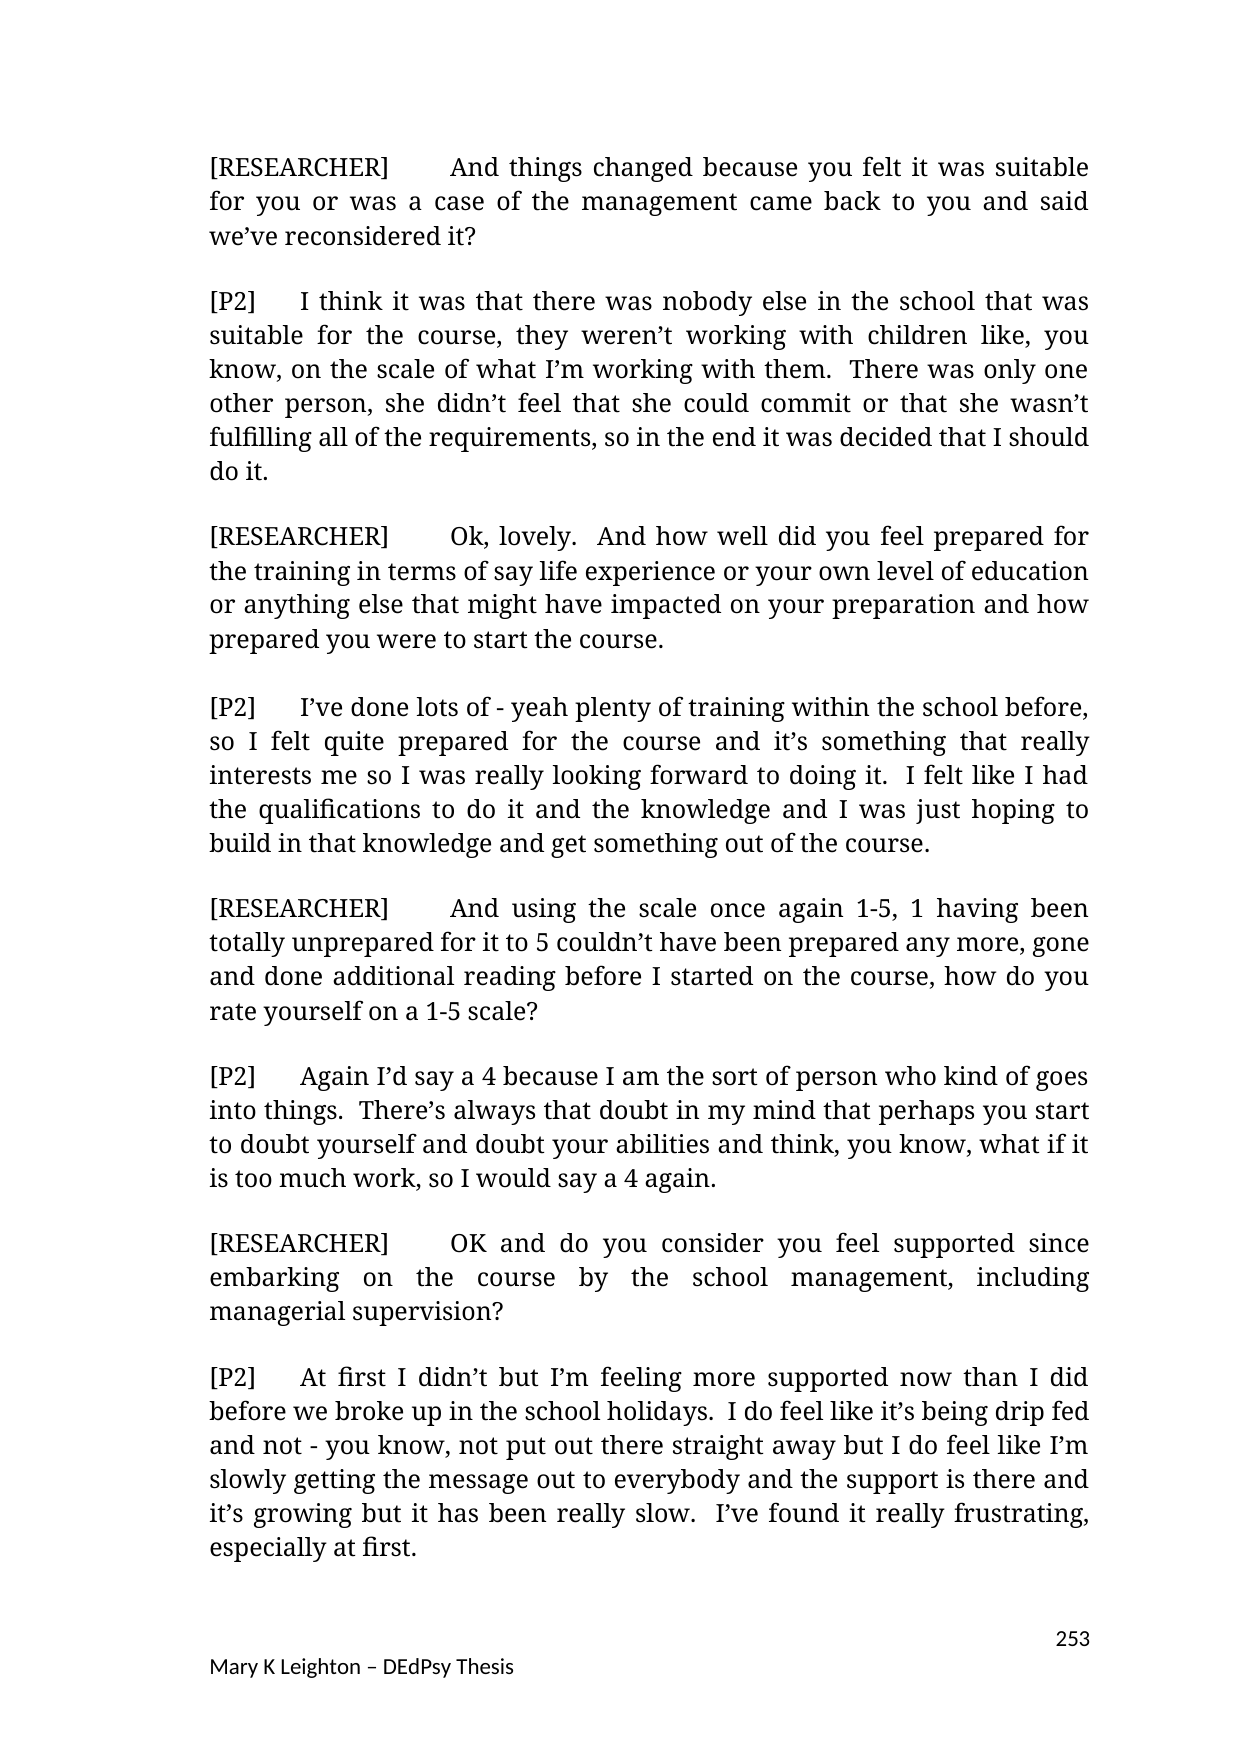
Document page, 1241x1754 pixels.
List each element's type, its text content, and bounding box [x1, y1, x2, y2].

text [P2] At first I didn’t but I’m feeling more supported now than I did before we broke up in the school holidays. I do feel like it’s being drip fed and not - you know, not put out there straight away but I do feel like I’m slowly getting the message out to everybody and the support is there and it’s growing but it has been really slow. I’ve found it really frustrating, especially at first. [209, 1359, 1090, 1564]
text [RESEARCHER] And things changed because you felt it was suitable for you or was a case of the management came back to you and said we’ve reconsidered it? [209, 150, 1090, 252]
text [RESEARCHER] And using the scale once again 1-5, 1 having been totally unprepared for it to 5 couldn’t have been prepared any more, gone and done additional reading before I started on the course, how do you rate yourself on a 1-5 scale? [209, 891, 1090, 1027]
text [P2] I think it was that there was nobody else in the school that was suitable for the course, they weren’t working with children like, you know, on the scale of what I’m working with them. There was only one other person, she didn’t feel that she could commit or that she wasn’t fulfilling all of the requirements, so in the end it was decided that I should do it. [209, 283, 1090, 488]
text [P2] Again I’d say a 4 because I am the sort of person who kind of goes into things. There’s always that doubt in my mind that perhaps you start to doubt yourself and doubt your abilities and think, you know, what if it is too much work, so I would say a 4 again. [209, 1058, 1090, 1195]
text [RESEARCHER] Ok, lovely. And how well did you feel prepared for the training in terms of say life experience or your own level of education or anything else that might have impacted on your preparation and how prepared you were to start the course. [209, 519, 1090, 655]
text [RESEARCHER] OK and do you consider you feel supported since embarking on the course by the school management, including managerial supervision? [209, 1226, 1090, 1328]
text [P2] I’ve done lots of - yeah plenty of training within the school before, so I felt quite prepared for the course and it’s something that really interests me so I was really looking forward to doing it. I felt like I had the qualifications to do it and the knowledge and I was just hoping to build in that knowledge and get something out of the course. [209, 689, 1090, 860]
